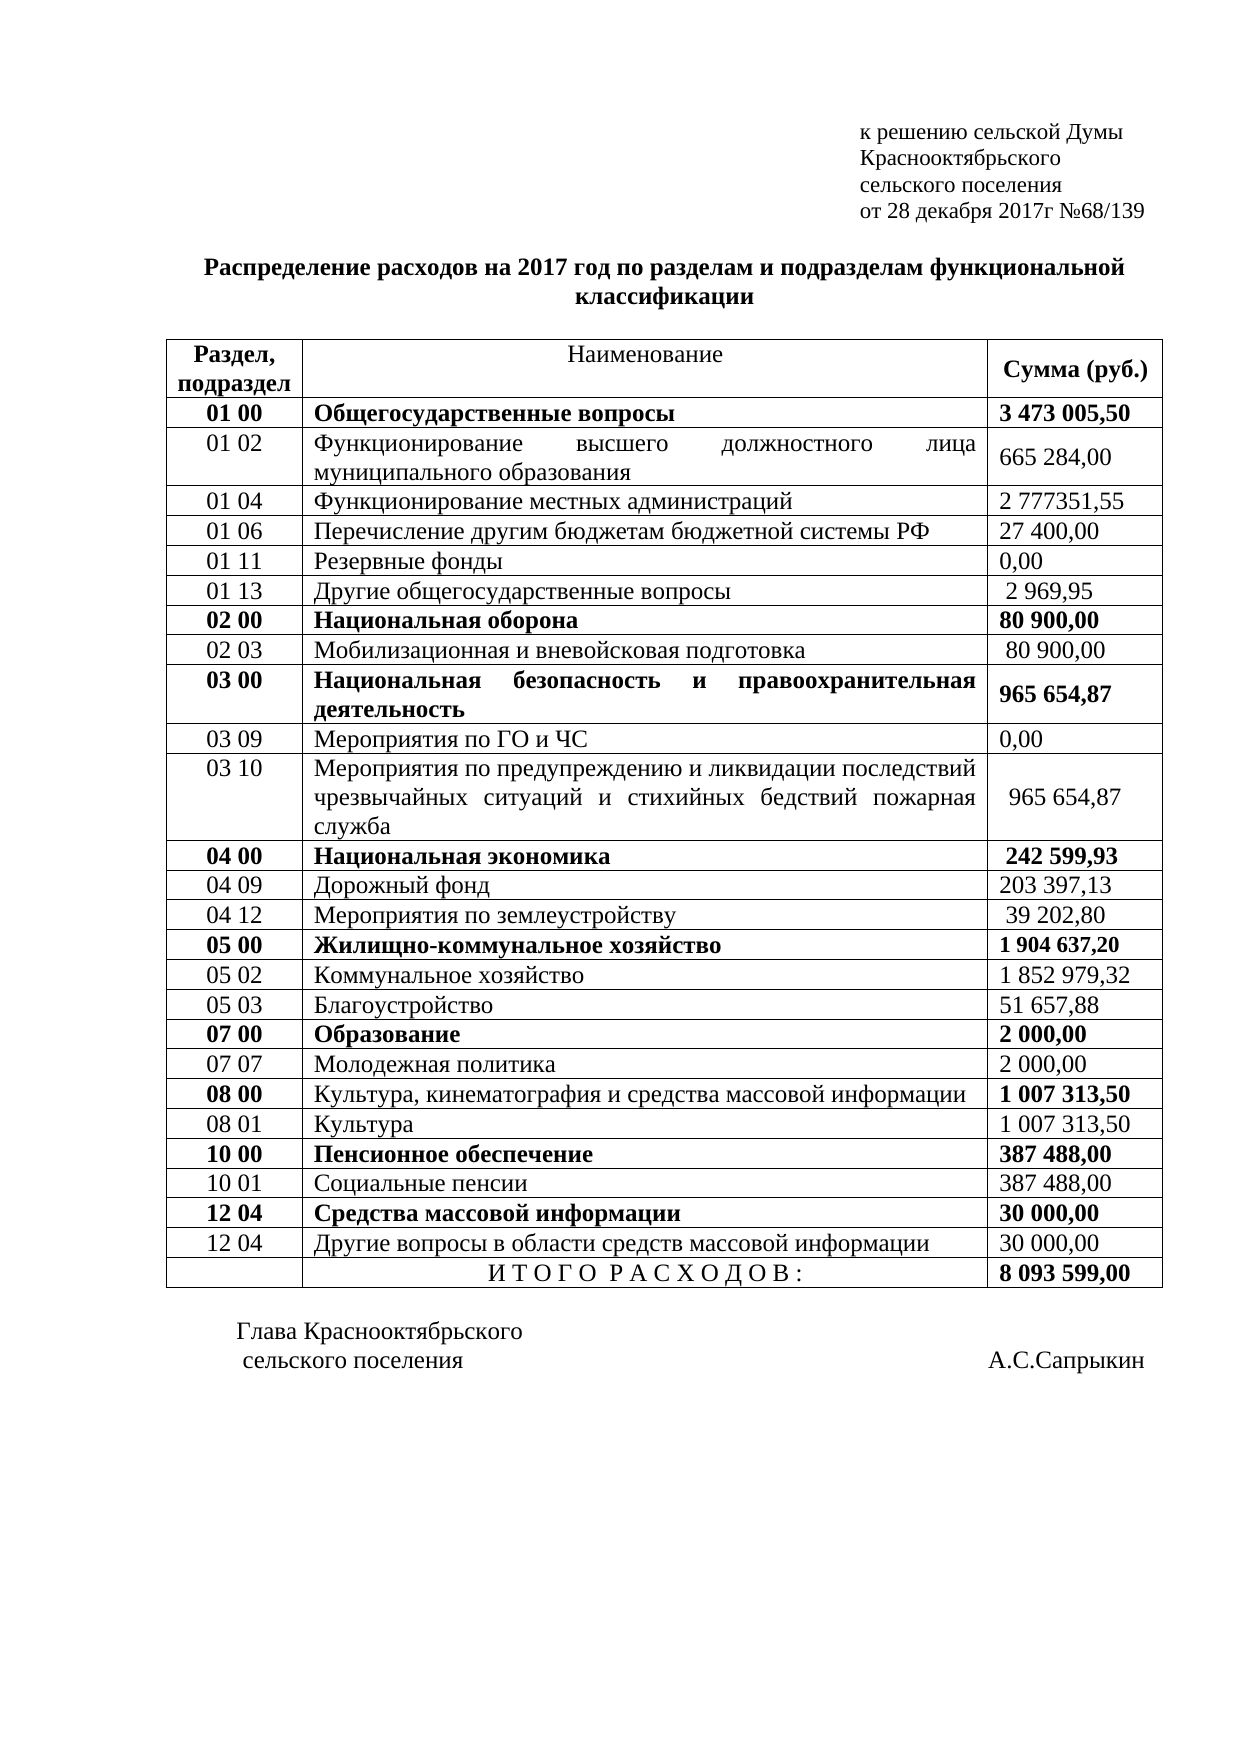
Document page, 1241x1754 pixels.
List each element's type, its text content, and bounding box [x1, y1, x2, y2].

table_cell 51 657,88 [988, 990, 1162, 1018]
table_cell 10 01 [167, 1169, 302, 1197]
table_cell 1 852 979,32 [988, 960, 1162, 989]
table_cell 02 03 [167, 635, 302, 664]
table_cell 965 654,87 [988, 665, 1162, 723]
table_cell 02 00 [167, 606, 302, 634]
table_cell Мероприятия по землеустройству [303, 900, 987, 929]
table_cell 39 202,80 [988, 900, 1162, 929]
table_cell Образование [303, 1020, 987, 1048]
table_cell 3 473 005,50 [988, 398, 1162, 427]
text Глава Краснооктябрьского [236, 1316, 1152, 1345]
table_cell 05 02 [167, 960, 302, 989]
text к решению сельской Думы [740, 118, 1152, 144]
table_cell Мероприятия по ГО и ЧС [303, 724, 987, 752]
table_cell 80 900,00 [988, 606, 1162, 634]
text от 28 декабря 2017г №68/139 [740, 197, 1152, 223]
table_cell 01 13 [167, 576, 302, 604]
table_cell 10 00 [167, 1139, 302, 1167]
table_cell Культура [303, 1109, 987, 1138]
table_cell Национальная безопасность и правоохранительная деятельность [303, 665, 987, 723]
table_cell 03 00 [167, 665, 302, 723]
table_cell 01 02 [167, 428, 302, 485]
table_cell 01 04 [167, 486, 302, 515]
table_cell Пенсионное обеспечение [303, 1139, 987, 1167]
table_cell Социальные пенсии [303, 1169, 987, 1197]
table_cell 07 00 [167, 1020, 302, 1048]
text сельского поселения А.С.Сапрыкин [236, 1345, 1152, 1374]
table_header Наименование [303, 340, 987, 397]
table_cell 2 000,00 [988, 1049, 1162, 1078]
table_cell Национальная экономика [303, 841, 987, 869]
table_cell 2 969,95 [988, 576, 1162, 604]
table_cell Функционирование местных администраций [303, 486, 987, 515]
table_cell 2 777351,55 [988, 486, 1162, 515]
text Краснооктябрьского [740, 144, 1152, 171]
table_cell 30 000,00 [988, 1198, 1162, 1227]
table_cell Перечисление другим бюджетам бюджетной системы РФ [303, 516, 987, 545]
table_cell Мобилизационная и вневойсковая подготовка [303, 635, 987, 664]
table_cell 12 04 [167, 1198, 302, 1227]
table_cell Другие общегосударственные вопросы [303, 576, 987, 604]
table_cell 27 400,00 [988, 516, 1162, 545]
table_header Раздел, подраздел [167, 340, 302, 397]
table_cell 04 12 [167, 900, 302, 929]
table_cell 01 06 [167, 516, 302, 545]
table_cell 07 07 [167, 1049, 302, 1078]
table_cell 04 09 [167, 871, 302, 899]
table_cell Функционирование высшего должностного лица муниципального образования [303, 428, 987, 485]
table_cell 05 00 [167, 930, 302, 959]
table_cell 8 093 599,00 [988, 1258, 1162, 1287]
text Распределение расходов на 2017 год по разделам и подразделам функциональной классификации [177, 252, 1152, 310]
table_cell 965 654,87 [988, 754, 1162, 840]
text сельского поселения [740, 171, 1152, 197]
table_cell 80 900,00 [988, 635, 1162, 664]
table_cell 05 03 [167, 990, 302, 1018]
table_cell 0,00 [988, 546, 1162, 575]
table_cell [167, 1258, 302, 1287]
table_cell 665 284,00 [988, 428, 1162, 485]
table_cell Культура, кинематография и средства массовой информации [303, 1079, 987, 1108]
table_cell 30 000,00 [988, 1228, 1162, 1257]
table_cell 12 04 [167, 1228, 302, 1257]
table_cell 387 488,00 [988, 1169, 1162, 1197]
table_cell 1 904 637,20 [988, 930, 1162, 959]
table_cell Общегосударственные вопросы [303, 398, 987, 427]
table_header Сумма (руб.) [988, 340, 1162, 397]
table_cell 387 488,00 [988, 1139, 1162, 1167]
table_cell 203 397,13 [988, 871, 1162, 899]
table_cell Национальная оборона [303, 606, 987, 634]
table_cell 01 00 [167, 398, 302, 427]
table_cell 03 10 [167, 754, 302, 840]
table_cell 04 00 [167, 841, 302, 869]
table_cell Дорожный фонд [303, 871, 987, 899]
table_cell Резервные фонды [303, 546, 987, 575]
table_cell Коммунальное хозяйство [303, 960, 987, 989]
table_cell 01 11 [167, 546, 302, 575]
table_cell 08 01 [167, 1109, 302, 1138]
table_cell И Т О Г О Р А С Х О Д О В : [303, 1258, 987, 1287]
table_cell 1 007 313,50 [988, 1109, 1162, 1138]
table_cell 03 09 [167, 724, 302, 752]
table_cell 1 007 313,50 [988, 1079, 1162, 1108]
table_cell 08 00 [167, 1079, 302, 1108]
table_cell Жилищно-коммунальное хозяйство [303, 930, 987, 959]
table_cell 0,00 [988, 724, 1162, 752]
table_cell Другие вопросы в области средств массовой информации [303, 1228, 987, 1257]
table_cell Мероприятия по предупреждению и ликвидации последствий чрезвычайных ситуаций и стихийных бедствий пожарная служба [303, 754, 987, 840]
table_cell Благоустройство [303, 990, 987, 1018]
table_cell Средства массовой информации [303, 1198, 987, 1227]
table_cell Молодежная политика [303, 1049, 987, 1078]
table_cell 2 000,00 [988, 1020, 1162, 1048]
table_cell 242 599,93 [988, 841, 1162, 869]
